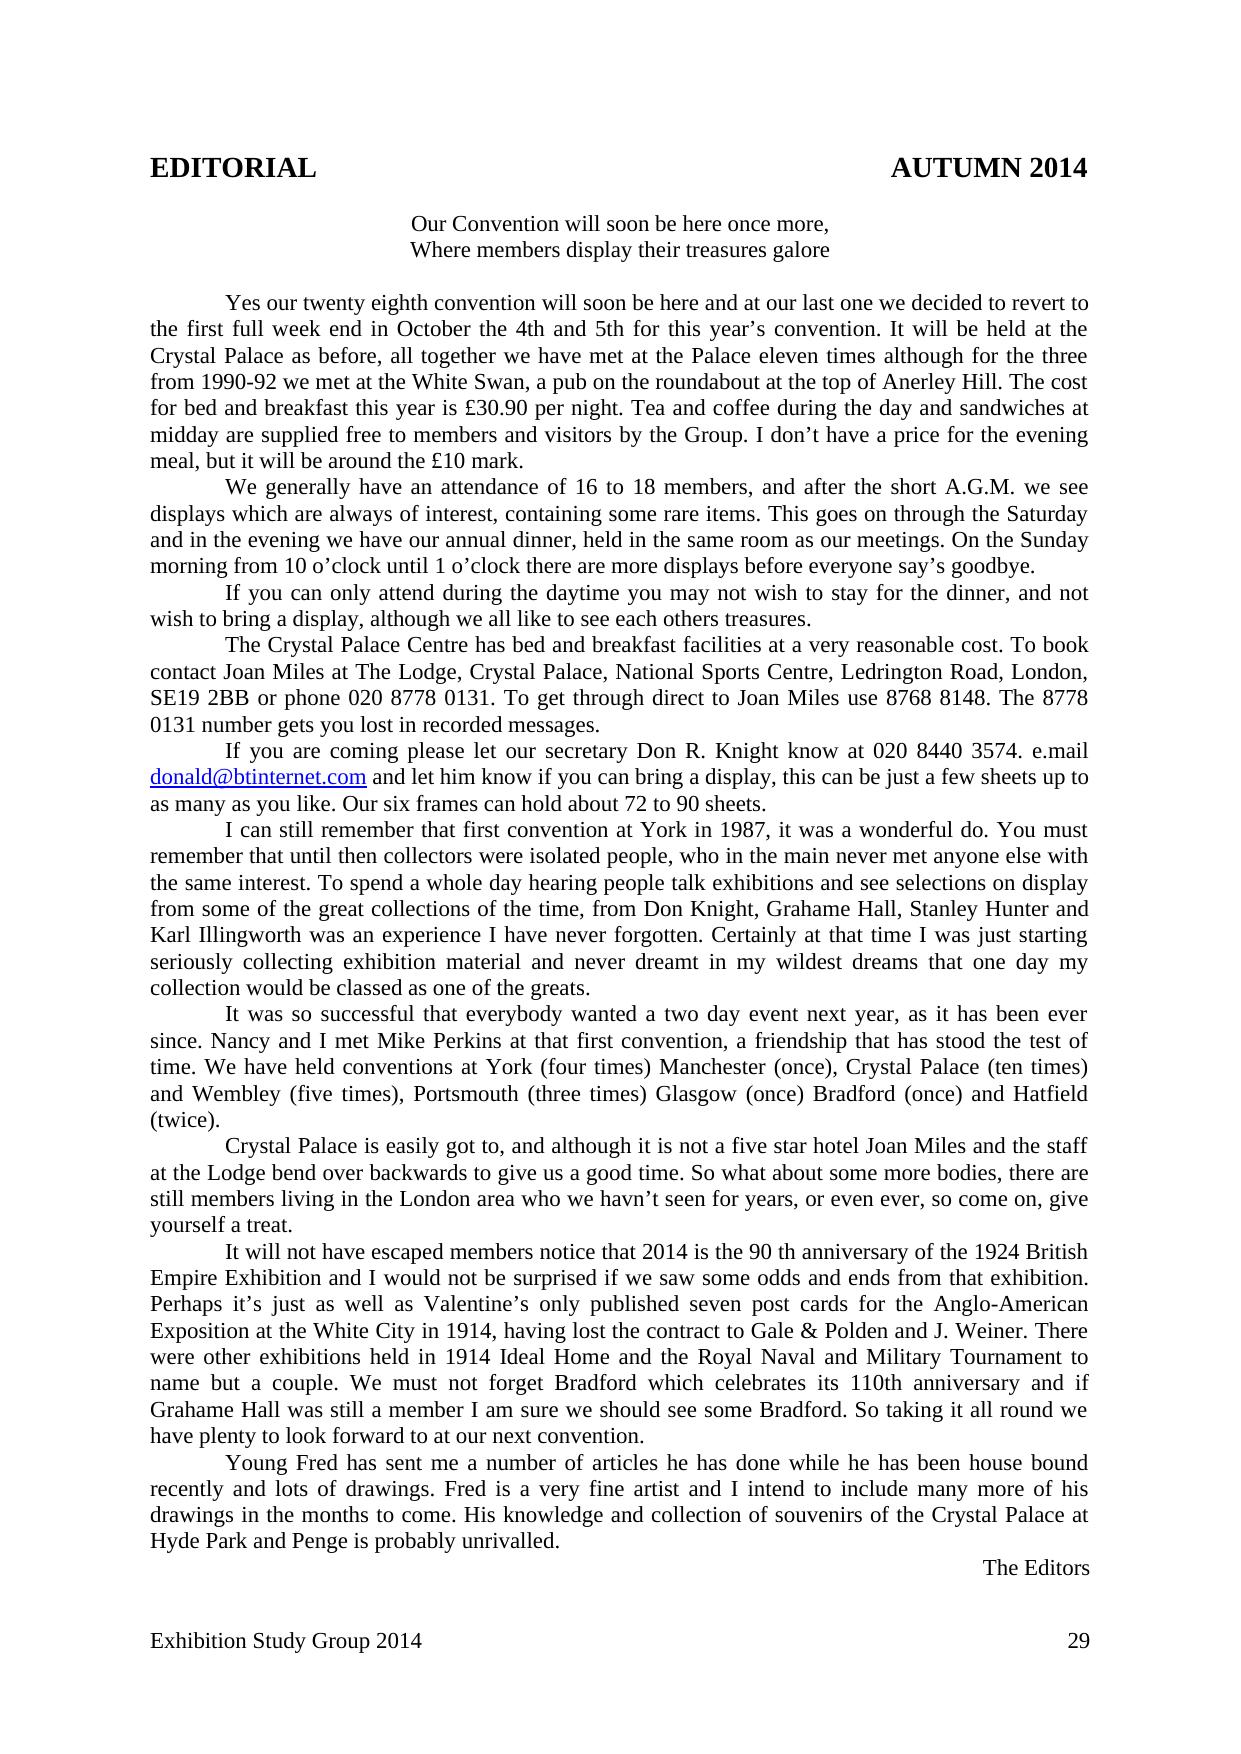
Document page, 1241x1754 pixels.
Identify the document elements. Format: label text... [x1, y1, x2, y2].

text It was so successful that everybody wanted a two day event next year, as it has been ever since. Nancy and I met Mike Perkins at that first convention, a friendship that has stood the test of time. We have held conventions at York (four times) Manchester (once), Crystal Palace (ten times) and Wembley (five times), Portsmouth (three times) Glasgow (once) Bradford (once) and Hatfield (twice). [150, 1001, 1090, 1132]
text The Editors [150, 1554, 1090, 1580]
text Young Fred has sent me a number of articles he has done while he has been house bound recently and lots of drawings. Fred is a very fine artist and I intend to include many more of his drawings in the months to come. His knowledge and collection of souvenirs of the Crystal Palace at Hyde Park and Penge is probably unrivalled. [150, 1448, 1090, 1554]
text Where members display their treasures galore [150, 236, 1090, 263]
text Yes our twenty eighth convention will soon be here and at our last one we decided to revert to the first full week end in October the 4th and 5th for this year’s convention. It will be held at the Crystal Palace as before, all together we have met at the Palace eleven times although for the three from 1990-92 we met at the White Swan, a pub on the roundabout at the top of Anerley Hill. The cost for bed and breakfast this year is £30.90 per night. Tea and coffee during the day and sandwiches at midday are supplied free to members and visitors by the Group. I don’t have a price for the evening meal, but it will be around the £10 mark. [150, 289, 1090, 473]
text We generally have an attendance of 16 to 18 members, and after the short A.G.M. we see displays which are always of interest, containing some rare items. This goes on through the Saturday and in the evening we have our annual dinner, held in the same room as our meetings. On the Sunday morning from 10 o’clock until 1 o’clock there are more displays before everyone say’s goodbye. [150, 473, 1090, 579]
text If you can only attend during the daytime you may not wish to stay for the dinner, and not wish to bring a display, although we all like to see each others treasures. [150, 579, 1090, 632]
text Crystal Palace is easily got to, and although it is not a five star hotel Joan Miles and the staff at the Lodge bend over backwards to give us a good time. So what about some more bodies, there are still members living in the London area who we havn’t seen for years, or even ever, so come on, give yourself a treat. [150, 1132, 1090, 1238]
text EDITORIAL AUTUMN 2014 [150, 150, 1090, 183]
text If you are coming please let our secretary Don R. Knight know at 020 8440 3574. e.mail donald@btinternet.com and let him know if you can bring a display, this can be just a few sheets up to as many as you like. Our six frames can hold about 72 to 90 sheets. [150, 737, 1090, 816]
text It will not have escaped members notice that 2014 is the 90 th anniversary of the 1924 British Empire Exhibition and I would not be surprised if we saw some odds and ends from that exhibition. Perhaps it’s just as well as Valentine’s only published seven post cards for the Anglo-American Exposition at the White City in 1914, having lost the contract to Gale & Polden and J. Weiner. There were other exhibitions held in 1914 Ideal Home and the Royal Naval and Military Tournament to name but a couple. We must not forget Bradford which celebrates its 110th anniversary and if Grahame Hall was still a member I am sure we should see some Bradford. So taking it all round we have plenty to look forward to at our next convention. [150, 1238, 1090, 1448]
text Our Convention will soon be here once more, [150, 210, 1090, 236]
text I can still remember that first convention at York in 1987, it was a wonderful do. You must remember that until then collectors were isolated people, who in the main never met anyone else with the same interest. To spend a whole day hearing people talk exhibitions and see selections on display from some of the great collections of the time, from Don Knight, Grahame Hall, Stanley Hunter and Karl Illingworth was an experience I have never forgotten. Certainly at that time I was just starting seriously collecting exhibition material and never dreamt in my wildest dreams that one day my collection would be classed as one of the greats. [150, 816, 1090, 1001]
text The Crystal Palace Centre has bed and breakfast facilities at a very reasonable cost. To book contact Joan Miles at The Lodge, Crystal Palace, National Sports Centre, Ledrington Road, London, SE19 2BB or phone 020 8778 0131. To get through direct to Joan Miles use 8768 8148. The 8778 0131 number gets you lost in recorded messages. [150, 632, 1090, 737]
